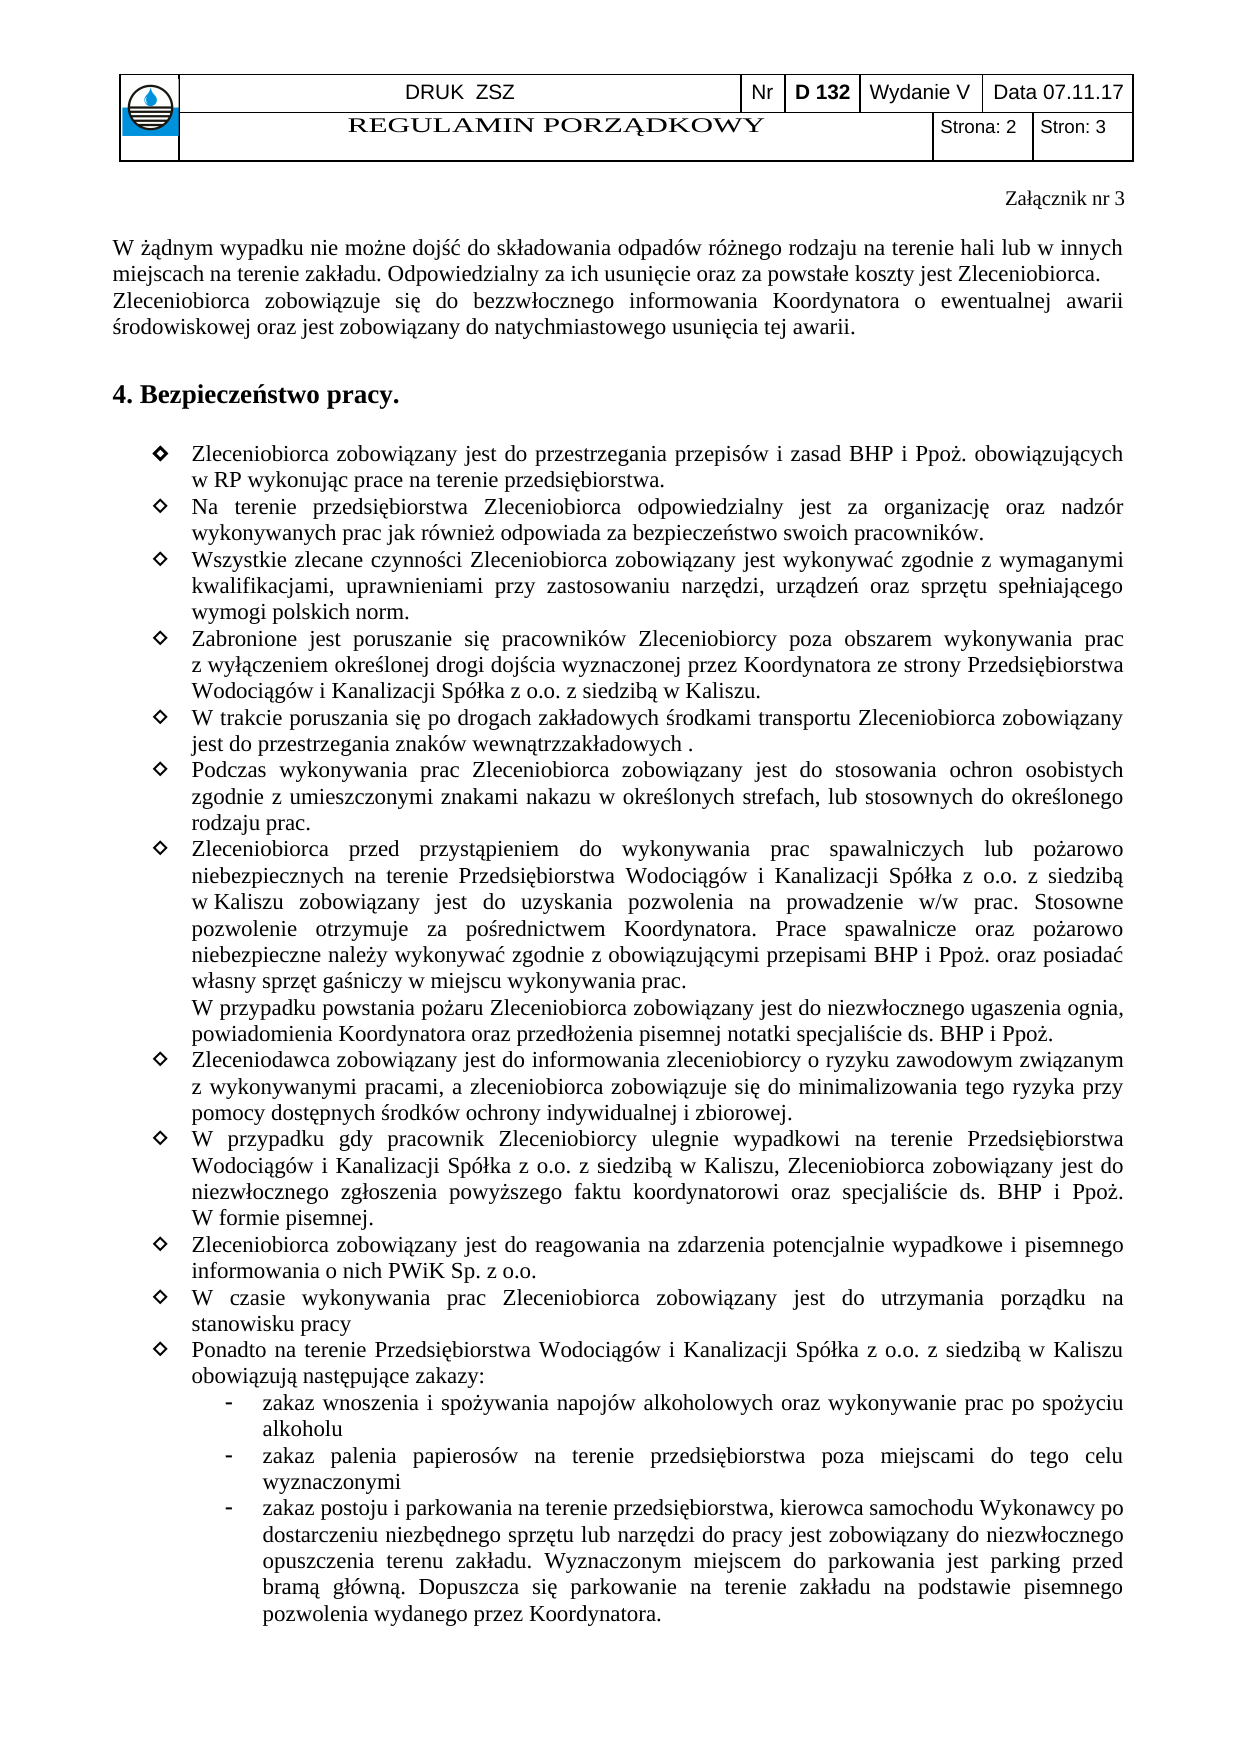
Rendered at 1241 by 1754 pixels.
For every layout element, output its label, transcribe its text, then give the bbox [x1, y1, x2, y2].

text 4. Bezpieczeństwo pracy. [112, 378, 1125, 409]
picture [122, 79, 179, 129]
list W trakcie poruszania się po drogach zakładowych środkami transportu Zleceniobiorca zobowiązany jest do przestrzegania znaków wewnątrzzakładowych . [150, 704, 1125, 756]
list Wszystkie zlecane czynności Zleceniobiorca zobowiązany jest wykonywać zgodnie z wymaganymi kwalifikacjami, uprawnieniami przy zastosowaniu narzędzi, urządzeń oraz sprzętu spełniającego wymogi polskich norm. [150, 546, 1125, 625]
list zakaz palenia papierosów na terenie przedsiębiorstwa poza miejscami do tego celu wyznaczonymi [225, 1442, 1125, 1494]
list Zleceniodawca zobowiązany jest do informowania zleceniobiorcy o ryzyku zawodowym związanym z wykonywanymi pracami, a zleceniobiorca zobowiązuje się do minimalizowania tego ryzyka przy pomocy dostępnych środków ochrony indywidualnej i zbiorowej. [150, 1046, 1125, 1125]
text W przypadku powstania pożaru Zleceniobiorca zobowiązany jest do niezwłocznego ugaszenia ognia, powiadomienia Koordynatora oraz przedłożenia pisemnej notatki specjaliście ds. BHP i Ppoż. [191, 994, 1125, 1046]
list Zleceniobiorca zobowiązany jest do przestrzegania przepisów i zasad BHP i Ppoż. obowiązujących w RP wykonując prace na terenie przedsiębiorstwa. [150, 440, 1125, 493]
text Zleceniobiorca zobowiązuje się do bezzwłocznego informowania Koordynatora o ewentualnej awarii środowiskowej oraz jest zobowiązany do natychmiastowego usunięcia tej awarii. [112, 287, 1125, 339]
list Na terenie przedsiębiorstwa Zleceniobiorca odpowiedzialny jest za organizację oraz nadzór wykonywanych prac jak również odpowiada za bezpieczeństwo swoich pracowników. [150, 493, 1125, 546]
list W przypadku gdy pracownik Zleceniobiorcy ulegnie wypadkowi na terenie Przedsiębiorstwa Wodociągów i Kanalizacji Spółka z o.o. z siedzibą w Kaliszu, Zleceniobiorca zobowiązany jest do niezwłocznego zgłoszenia powyższego faktu koordynatorowi oraz specjaliście ds. BHP i Ppoż. W formie pisemnej. [150, 1125, 1125, 1231]
list zakaz postoju i parkowania na terenie przedsiębiorstwa, kierowca samochodu Wykonawcy po dostarczeniu niezbędnego sprzętu lub narzędzi do pracy jest zobowiązany do niezwłocznego opuszczenia terenu zakładu. Wyznaczonym miejscem do parkowania jest parking przed bramą główną. Dopuszcza się parkowanie na terenie zakładu na podstawie pisemnego pozwolenia wydanego przez Koordynatora. [225, 1494, 1125, 1626]
list zakaz wnoszenia i spożywania napojów alkoholowych oraz wykonywanie prac po spożyciu alkoholu [225, 1389, 1125, 1442]
list Ponadto na terenie Przedsiębiorstwa Wodociągów i Kanalizacji Spółka z o.o. z siedzibą w Kaliszu obowiązują następujące zakazy: [150, 1336, 1125, 1389]
list Zleceniobiorca przed przystąpieniem do wykonywania prac spawalniczych lub pożarowo niebezpiecznych na terenie Przedsiębiorstwa Wodociągów i Kanalizacji Spółka z o.o. z siedzibą w Kaliszu zobowiązany jest do uzyskania pozwolenia na prowadzenie w/w prac. Stosowne pozwolenie otrzymuje za pośrednictwem Koordynatora. Prace spawalnicze oraz pożarowo niebezpieczne należy wykonywać zgodnie z obowiązującymi przepisami BHP i Ppoż. oraz posiadać własny sprzęt gaśniczy w miejscu wykonywania prac. [150, 836, 1125, 994]
text W żądnym wypadku nie możne dojść do składowania odpadów różnego rodzaju na terenie hali lub w innych miejscach na terenie zakładu. Odpowiedzialny za ich usunięcie oraz za powstałe koszty jest Zleceniobiorca. [112, 234, 1125, 287]
list W czasie wykonywania prac Zleceniobiorca zobowiązany jest do utrzymania porządku na stanowisku pracy [150, 1283, 1125, 1336]
list Podczas wykonywania prac Zleceniobiorca zobowiązany jest do stosowania ochron osobistych zgodnie z umieszczonymi znakami nakazu w określonych strefach, lub stosownych do określonego rodzaju prac. [150, 756, 1125, 836]
list Zleceniobiorca zobowiązany jest do reagowania na zdarzenia potencjalnie wypadkowe i pisemnego informowania o nich PWiK Sp. z o.o. [150, 1231, 1125, 1283]
list Zabronione jest poruszanie się pracowników Zleceniobiorcy poza obszarem wykonywania prac z wyłączeniem określonej drogi dojścia wyznaczonej przez Koordynatora ze strony Przedsiębiorstwa Wodociągów i Kanalizacji Spółka z o.o. z siedzibą w Kaliszu. [150, 625, 1125, 704]
